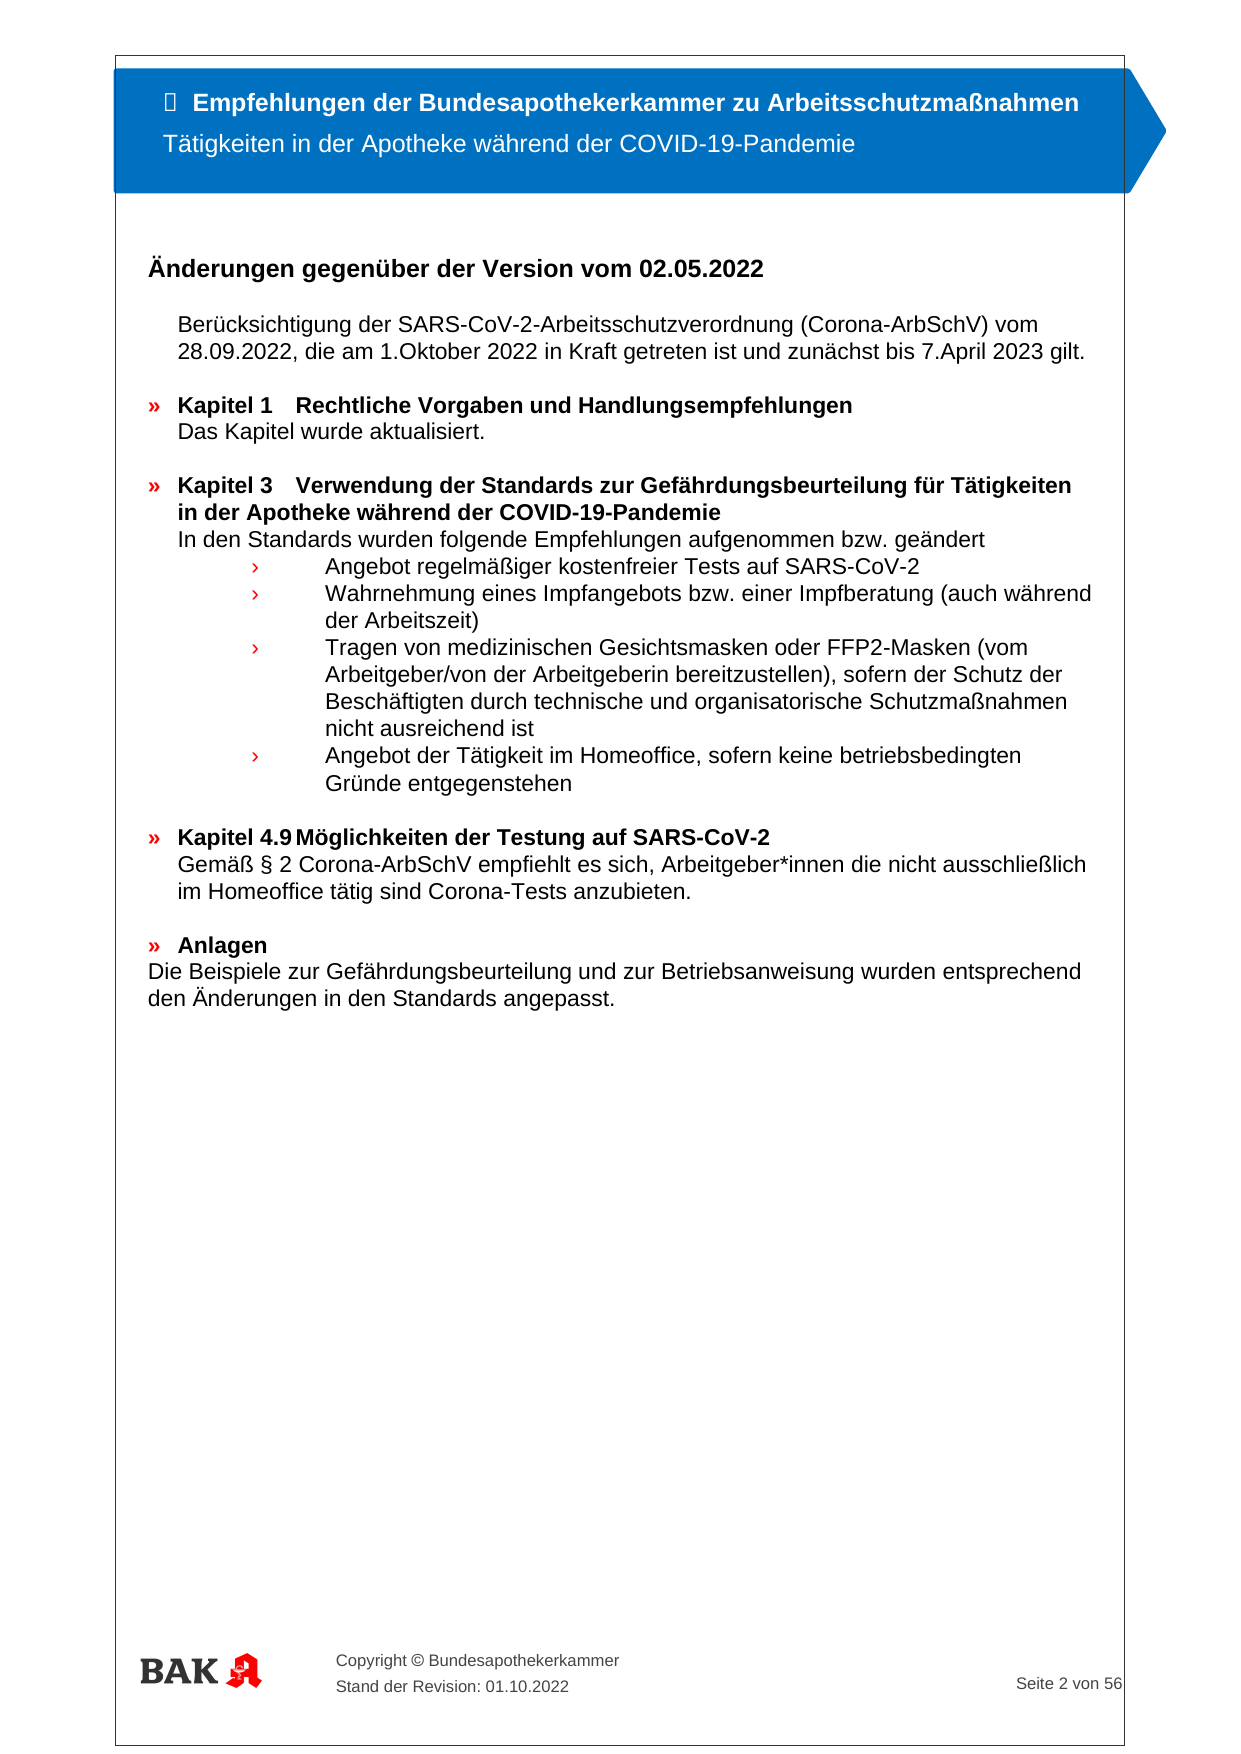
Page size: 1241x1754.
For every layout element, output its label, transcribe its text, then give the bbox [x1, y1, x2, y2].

text Änderungen gegenüber der Version vom 02.05.2022 [148, 254, 1092, 283]
text Angebot der Tätigkeit im Homeoffice, sofern keine betriebsbedingten Gründe entgegenstehen [251, 742, 1092, 796]
text Die Beispiele zur Gefährdungsbeurteilung und zur Betriebsanweisung wurden entsprechend den Änderungen in den Standards angepasst. [148, 958, 1092, 1011]
list Berücksichtigung der SARS-CoV-2-Arbeitsschutzverordnung (Corona-ArbSchV) vom 28.09.2022, die am 1.Oktober 2022 in Kraft getreten ist und zunächst bis 7.April 2023 gilt. [177, 310, 1092, 364]
text Kapitel 1 Rechtliche Vorgaben und Handlungsempfehlungen [148, 391, 1092, 418]
text Wahrnehmung eines Impfangebots bzw. einer Impfberatung (auch während der Arbeitszeit) [251, 579, 1092, 633]
text Tragen von medizinischen Gesichtsmasken oder FFP2-Masken (vom Arbeitgeber/von der Arbeitgeberin bereitzustellen), sofern der Schutz der Beschäftigten durch technische und organisatorische Schutzmaßnahmen nicht ausreichend ist [251, 633, 1092, 742]
picture [140, 1653, 262, 1688]
text Kapitel 3 Verwendung der Standards zur Gefährdungsbeurteilung für Tätigkeiten in der Apotheke während der COVID-19-Pandemie [148, 471, 1092, 525]
list Gemäß § 2 Corona-ArbSchV empfiehlt es sich, Arbeitgeber*innen die nicht ausschließlich im Homeoffice tätig sind Corona-Tests anzubieten. [177, 850, 1092, 904]
text Angebot regelmäßiger kostenfreier Tests auf SARS-CoV-2 [251, 552, 1092, 579]
text Kapitel 4.9 Möglichkeiten der Testung auf SARS-CoV-2 [148, 823, 1092, 850]
text Anlagen [148, 931, 1092, 958]
list In den Standards wurden folgende Empfehlungen aufgenommen bzw. geändert [177, 525, 1092, 552]
text Das Kapitel wurde aktualisiert. [148, 418, 1092, 444]
